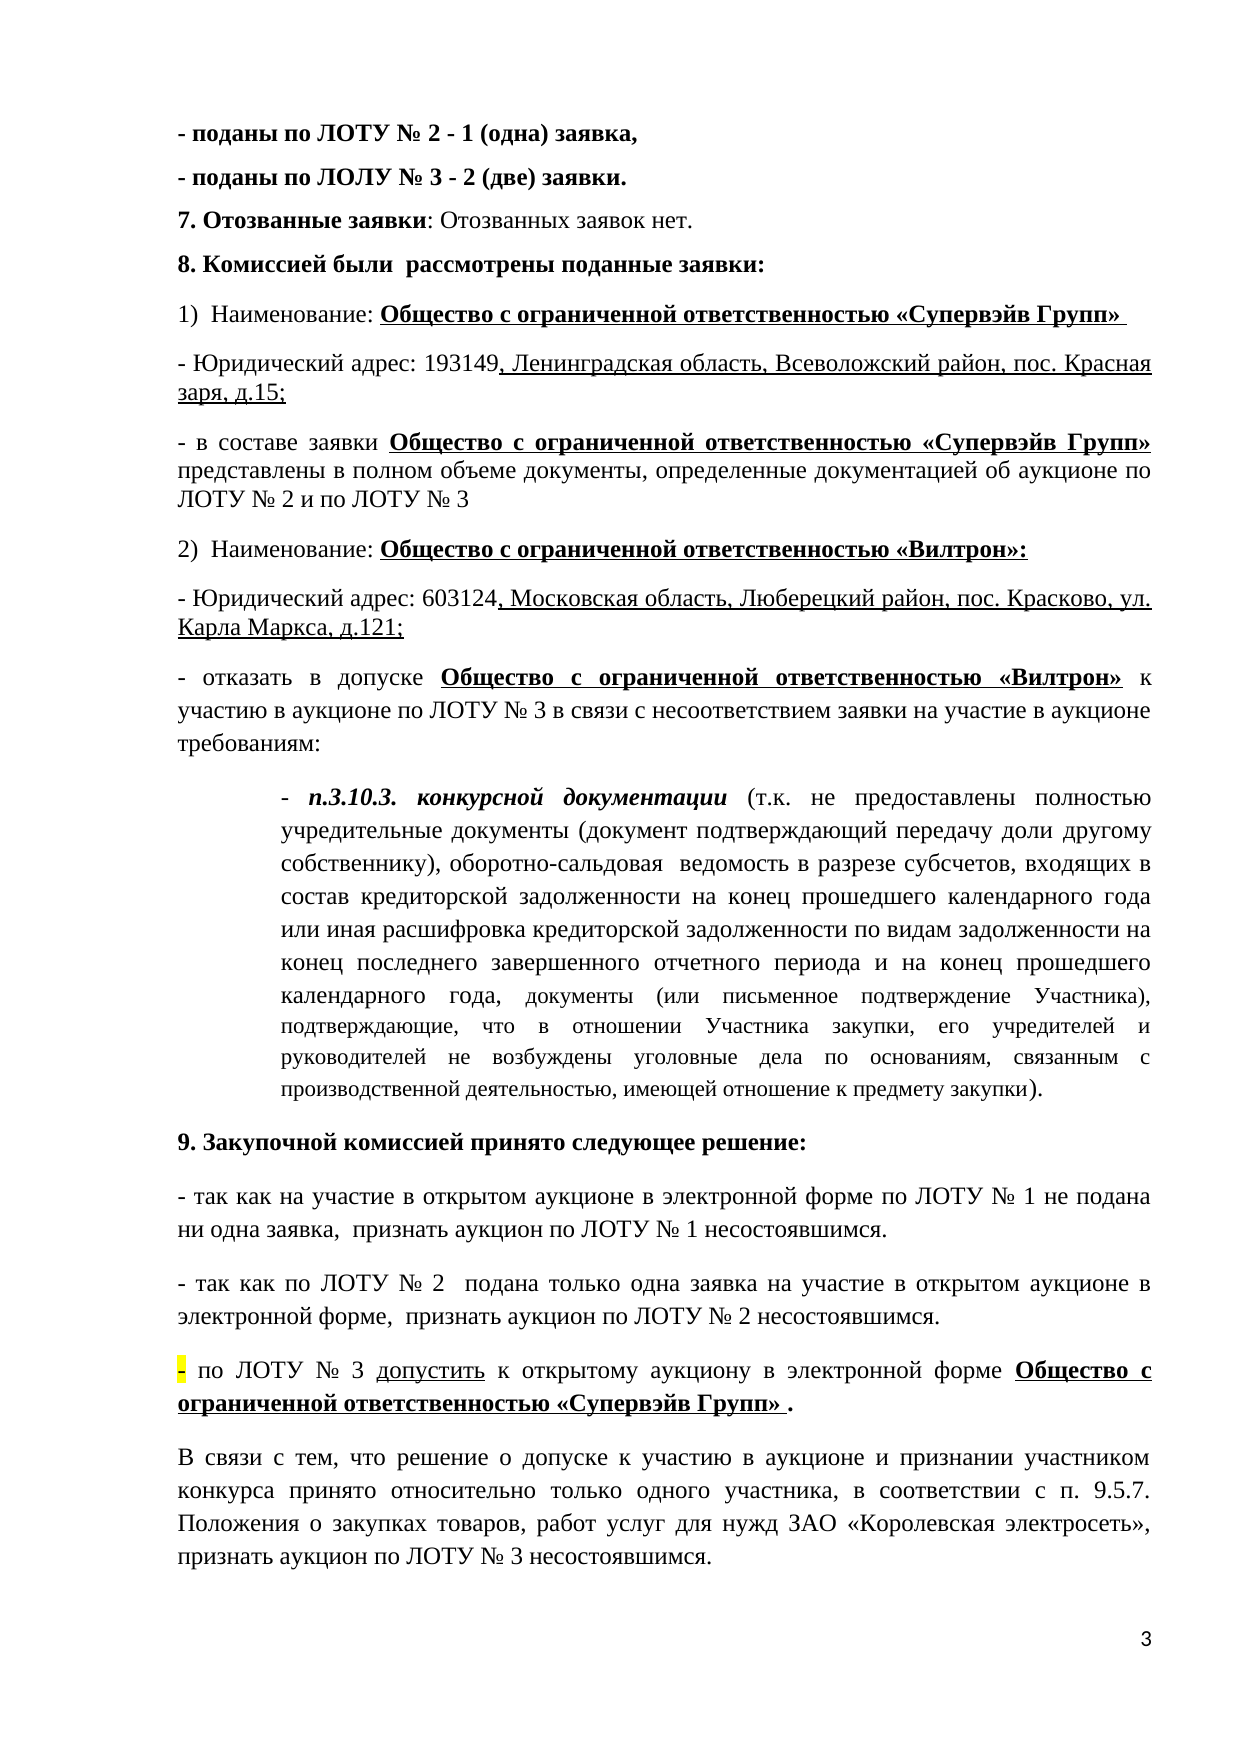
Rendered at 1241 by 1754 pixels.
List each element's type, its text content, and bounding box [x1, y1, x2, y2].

text 8. Комиссией были рассмотрены поданные заявки: [177, 249, 1152, 278]
text В связи с тем, что решение о допуске к участию в аукционе и признании участником конкурса принято относительно только одного участника, в соответствии с п. 9.5.7. Положения о закупках товаров, работ услуг для нужд ЗАО «Королевская электросеть», признать аукцион по ЛОТУ № 3 несостоявшимся. [177, 1442, 1152, 1569]
text - так как по ЛОТУ № 2 подана только одна заявка на участие в открытом аукционе в электронной форме, признать аукцион по ЛОТУ № 2 несостоявшимся. [177, 1268, 1152, 1330]
text - п.3.10.3. конкурсной документации (т.к. не предоставлены полностью учредительные документы (документ подтверждающий передачу доли другому собственнику), оборотно-сальдовая ведомость в разрезе субсчетов, входящих в состав кредиторской задолженности на конец прошедшего календарного года или иная расшифровка кредиторской задолженности по видам задолженности на конец последнего завершенного отчетного периода и на конец прошедшего календарного года, документы (или письменное подтверждение Участника), подтверждающие, что в отношении Участника закупки, его учредителей и руководителей не возбуждены уголовные дела по основаниям, связанным с производственной деятельностью, имеющей отношение к предмету закупки). [281, 782, 1152, 1102]
text - Юридический адрес: 603124, Московская область, Люберецкий район, пос. Красково, ул. Карла Маркса, д.121; [177, 583, 1152, 641]
text 7. Отозванные заявки: Отозванных заявок нет. [177, 206, 1152, 234]
text 9. Закупочной комиссией принято следующее решение: [177, 1127, 1152, 1156]
text - поданы по ЛОЛУ № 3 - 2 (две) заявки. [177, 162, 1152, 191]
text - в составе заявки Общество с ограниченной ответственностью «Супервэйв Групп» представлены в полном объеме документы, определенные документацией об аукционе по ЛОТУ № 2 и по ЛОТУ № 3 [177, 427, 1152, 513]
text - так как на участие в открытом аукционе в электронной форме по ЛОТУ № 1 не подана ни одна заявка, признать аукцион по ЛОТУ № 1 несостоявшимся. [177, 1181, 1152, 1243]
text - поданы по ЛОТУ № 2 - 1 (одна) заявка, [177, 118, 1152, 147]
text - отказать в допуске Общество с ограниченной ответственностью «Вилтрон» к участию в аукционе по ЛОТУ № 3 в связи с несоответствием заявки на участие в аукционе требованиям: [177, 662, 1152, 757]
text - по ЛОТУ № 3 допустить к открытому аукциону в электронной форме Общество с ограниченной ответственностью «Супервэйв Групп» . [177, 1355, 1152, 1417]
text - Юридический адрес: 193149, Ленинградская область, Всеволожский район, пос. Красная заря, д.15; [177, 348, 1152, 406]
text 1) Наименование: Общество с ограниченной ответственностью «Супервэйв Групп» [177, 299, 1152, 328]
text 2) Наименование: Общество с ограниченной ответственностью «Вилтрон»: [177, 534, 1152, 563]
